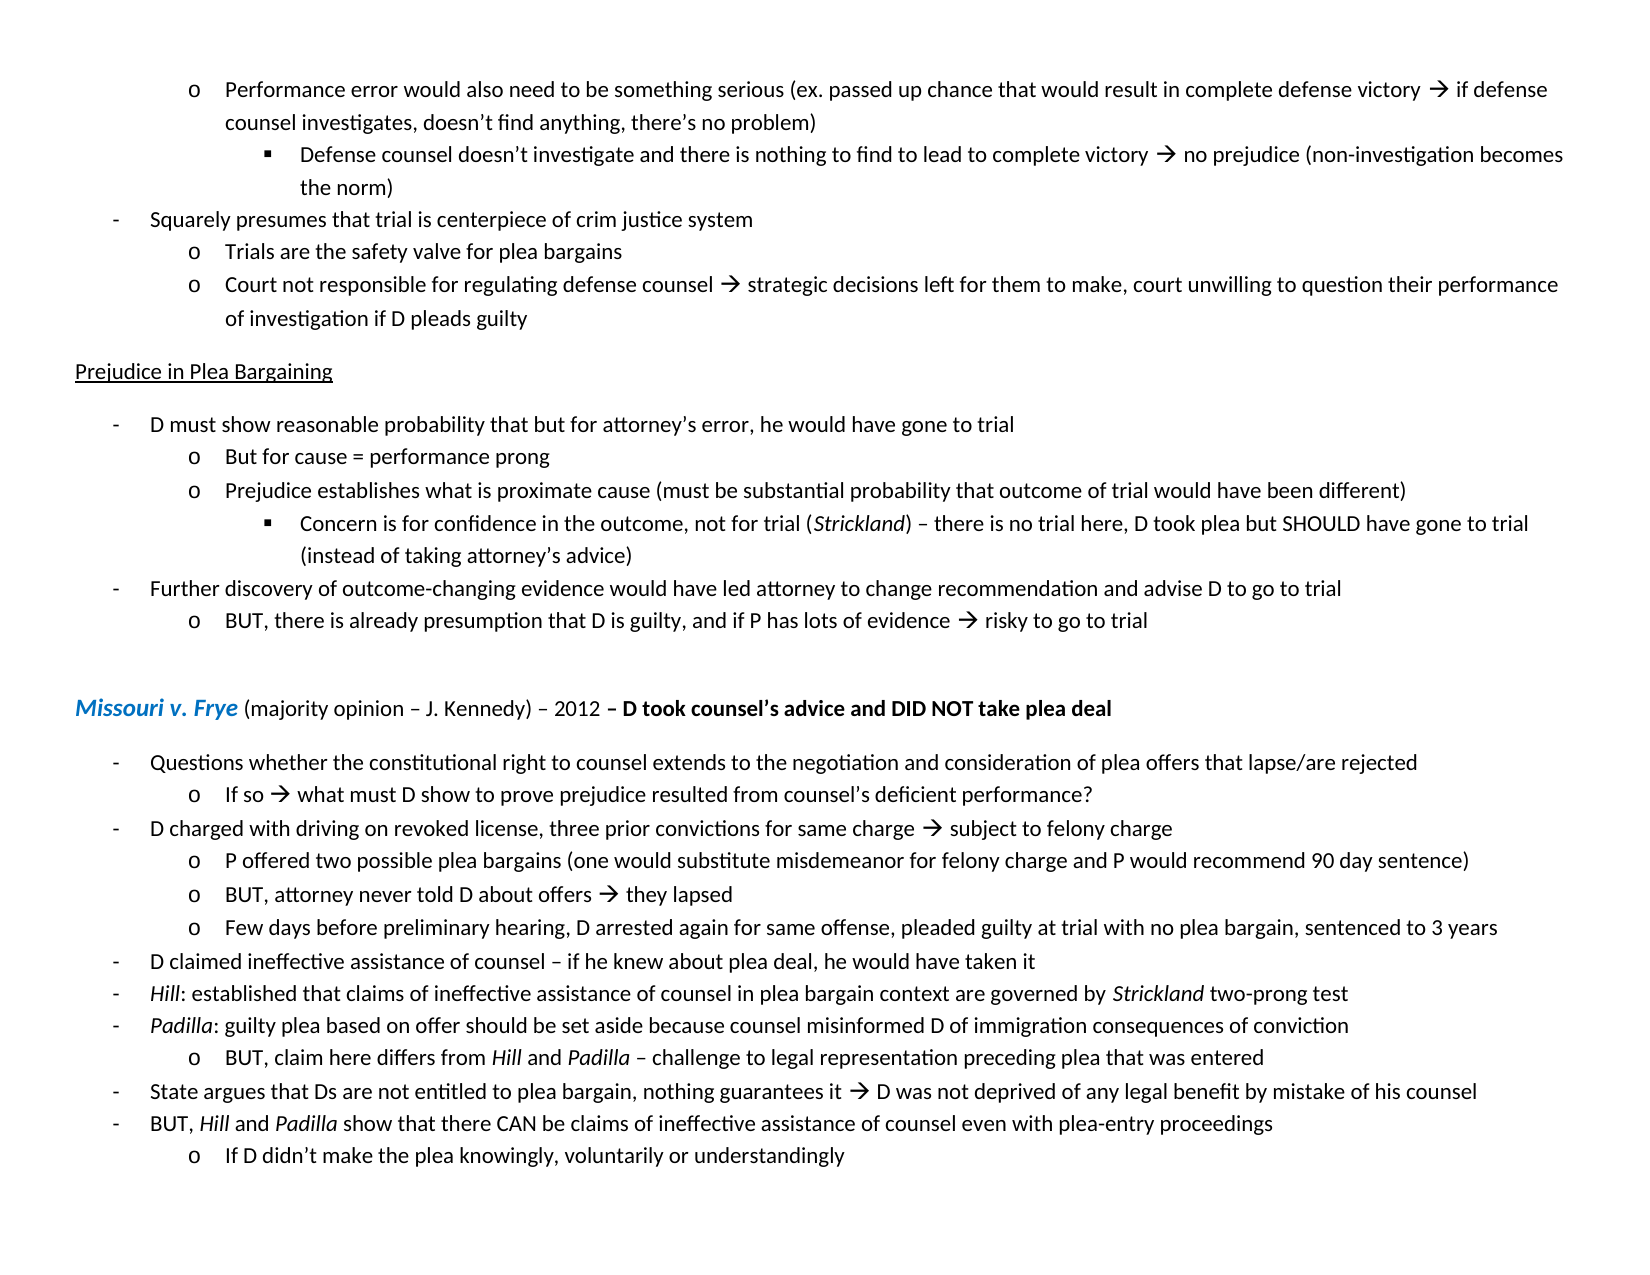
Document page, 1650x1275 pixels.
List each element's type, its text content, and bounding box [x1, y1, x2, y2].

list BUT, claim here differs from Hill and Padilla – challenge to legal representation preceding plea that was entered [187, 1043, 1575, 1072]
list D claimed ineffective assistance of counsel – if he knew about plea deal, he would have taken it [112, 947, 1575, 975]
list Hill: established that claims of ineffective assistance of counsel in plea bargain context are governed by Strickland two-prong test [112, 979, 1575, 1007]
list BUT, attorney never told D about offers they lapsed [187, 880, 1575, 909]
list Prejudice establishes what is proximate cause (must be substantial probability that outcome of trial would have been different) [187, 476, 1575, 505]
list State argues that Ds are not entitled to plea bargain, nothing guarantees it D was not deprived of any legal benefit by mistake of his counsel [112, 1077, 1575, 1105]
list D charged with driving on revoked license, three prior convictions for same charge subject to felony charge [112, 814, 1575, 842]
list But for cause = performance prong [187, 442, 1575, 471]
list P offered two possible plea bargains (one would substitute misdemeanor for felony charge and P would recommend 90 day sentence) [187, 846, 1575, 875]
list If D didn’t make the plea knowingly, voluntarily or understandingly [187, 1141, 1575, 1170]
text Prejudice in Plea Bargaining [75, 357, 1575, 385]
list BUT, Hill and Padilla show that there CAN be claims of ineffective assistance of counsel even with plea-entry proceedings [112, 1109, 1575, 1137]
list Trials are the safety valve for plea bargains [187, 237, 1575, 266]
list Further discovery of outcome-changing evidence would have led attorney to change recommendation and advise D to go to trial [112, 574, 1575, 602]
list Few days before preliminary hearing, D arrested again for same offense, pleaded guilty at trial with no plea bargain, sentenced to 3 years [187, 913, 1575, 942]
list Squarely presumes that trial is centerpiece of crim justice system [112, 205, 1575, 233]
list Court not responsible for regulating defense counsel strategic decisions left for them to make, court unwilling to question their performance of investigation if D pleads guilty [187, 271, 1575, 332]
list Concern is for confidence in the outcome, not for trial (Strickland) – there is no trial here, D took plea but SHOULD have gone to trial (instead of taking attorney’s advice) [262, 509, 1575, 569]
list If so what must D show to prove prejudice resulted from counsel’s deficient performance? [187, 780, 1575, 809]
list Defense counsel doesn’t investigate and there is nothing to find to lead to complete victory no prejudice (non-investigation becomes the norm) [262, 141, 1575, 201]
list Questions whether the constitutional right to counsel extends to the negotiation and consideration of plea offers that lapse/are rejected [112, 748, 1575, 776]
text Missouri v. Frye (majority opinion – J. Kennedy) – 2012 – D took counsel’s advice and DID NOT take plea deal [75, 692, 1575, 723]
list Performance error would also need to be something serious (ex. passed up chance that would result in complete defense victory if defense counsel investigates, doesn’t find anything, there’s no problem) [187, 75, 1575, 136]
list BUT, there is already presumption that D is guilty, and if P has lots of evidence risky to go to trial [187, 606, 1575, 635]
list Padilla: guilty plea based on offer should be set aside because counsel misinformed D of immigration consequences of conviction [112, 1011, 1575, 1039]
list D must show reasonable probability that but for attorney’s error, he would have gone to trial [112, 410, 1575, 438]
